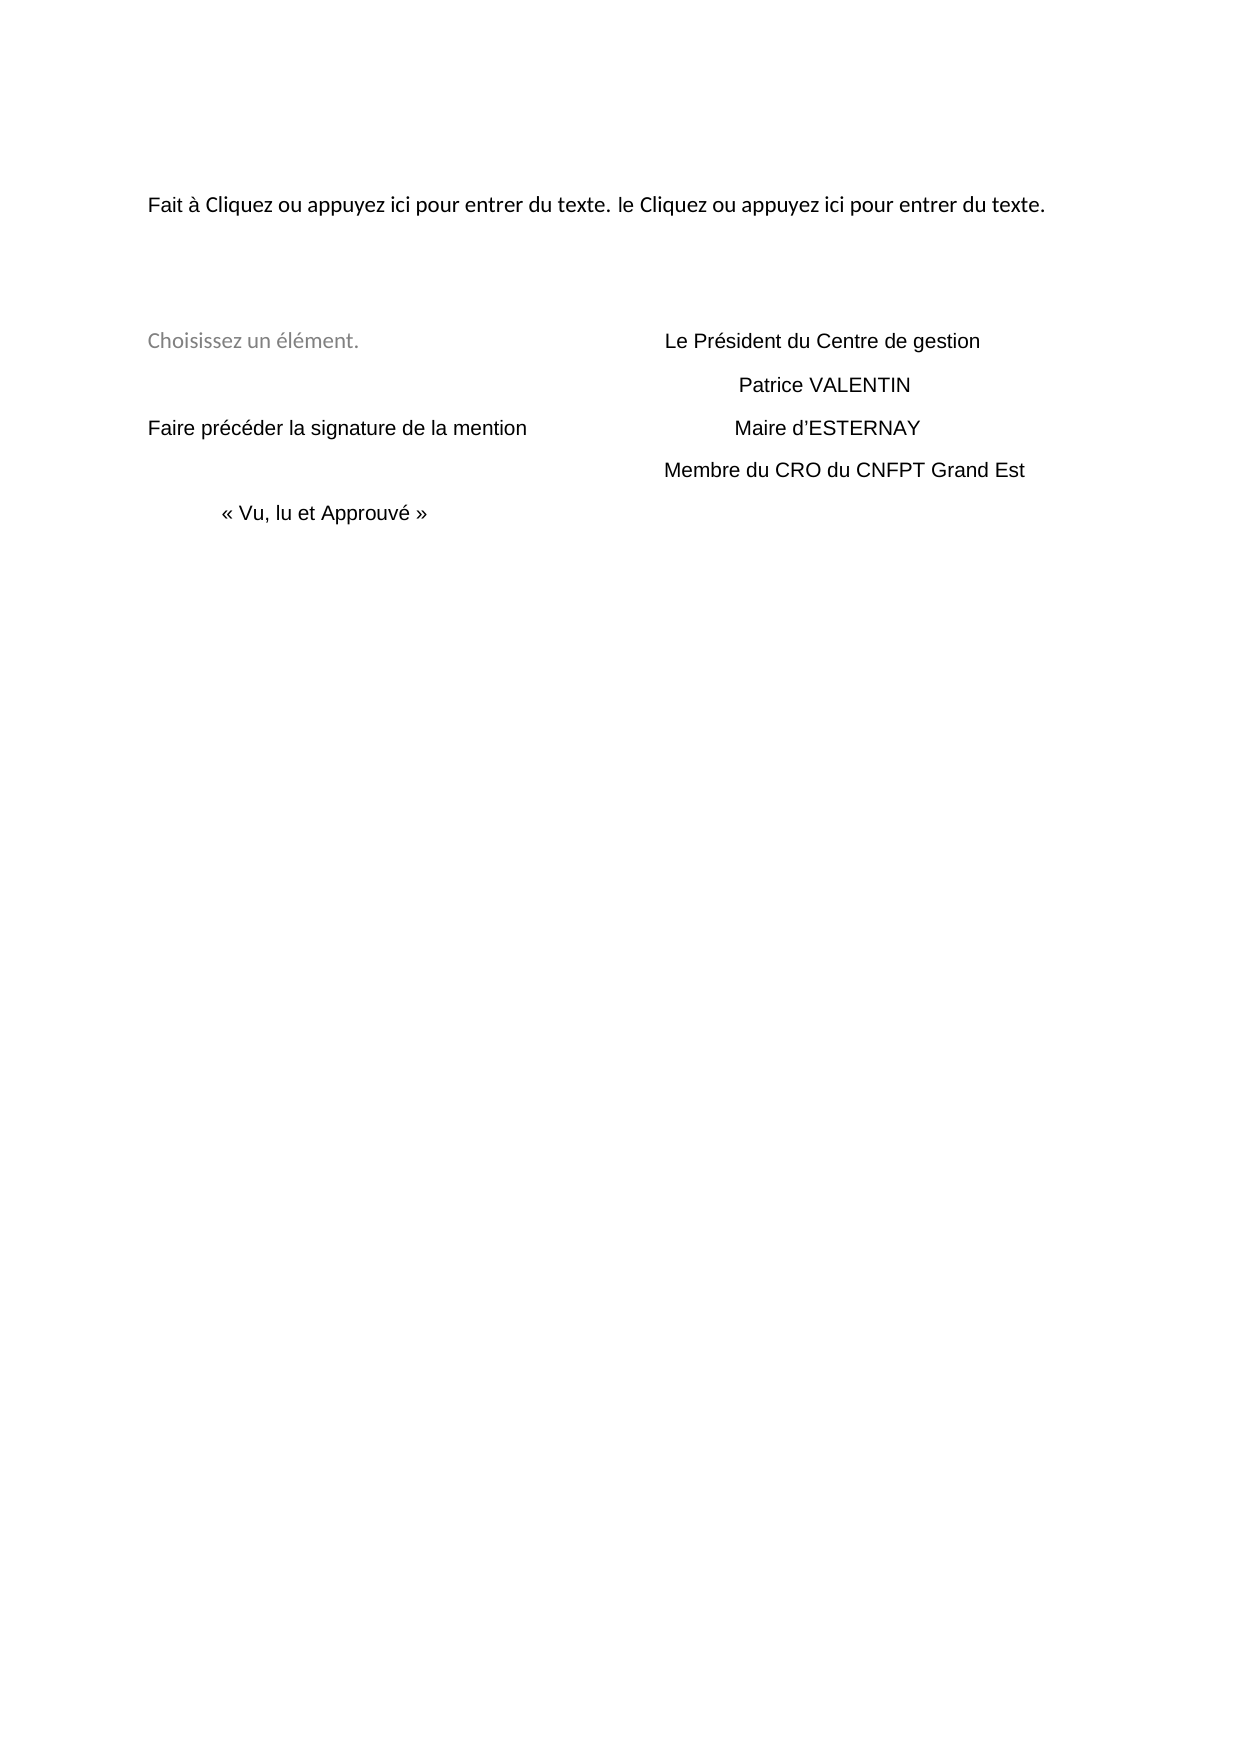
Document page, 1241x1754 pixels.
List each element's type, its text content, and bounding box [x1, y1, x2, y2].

text Faire précéder la signature de la mention Maire d’ESTERNAY [148, 415, 1093, 439]
text Patrice VALENTIN [148, 373, 1093, 397]
text Membre du CRO du CNFPT Grand Est [590, 458, 1093, 482]
text Fait à le [148, 190, 1093, 218]
text Le Président du Centre de gestion [148, 326, 1093, 354]
text « Vu, lu et Approuvé » [148, 500, 1093, 524]
